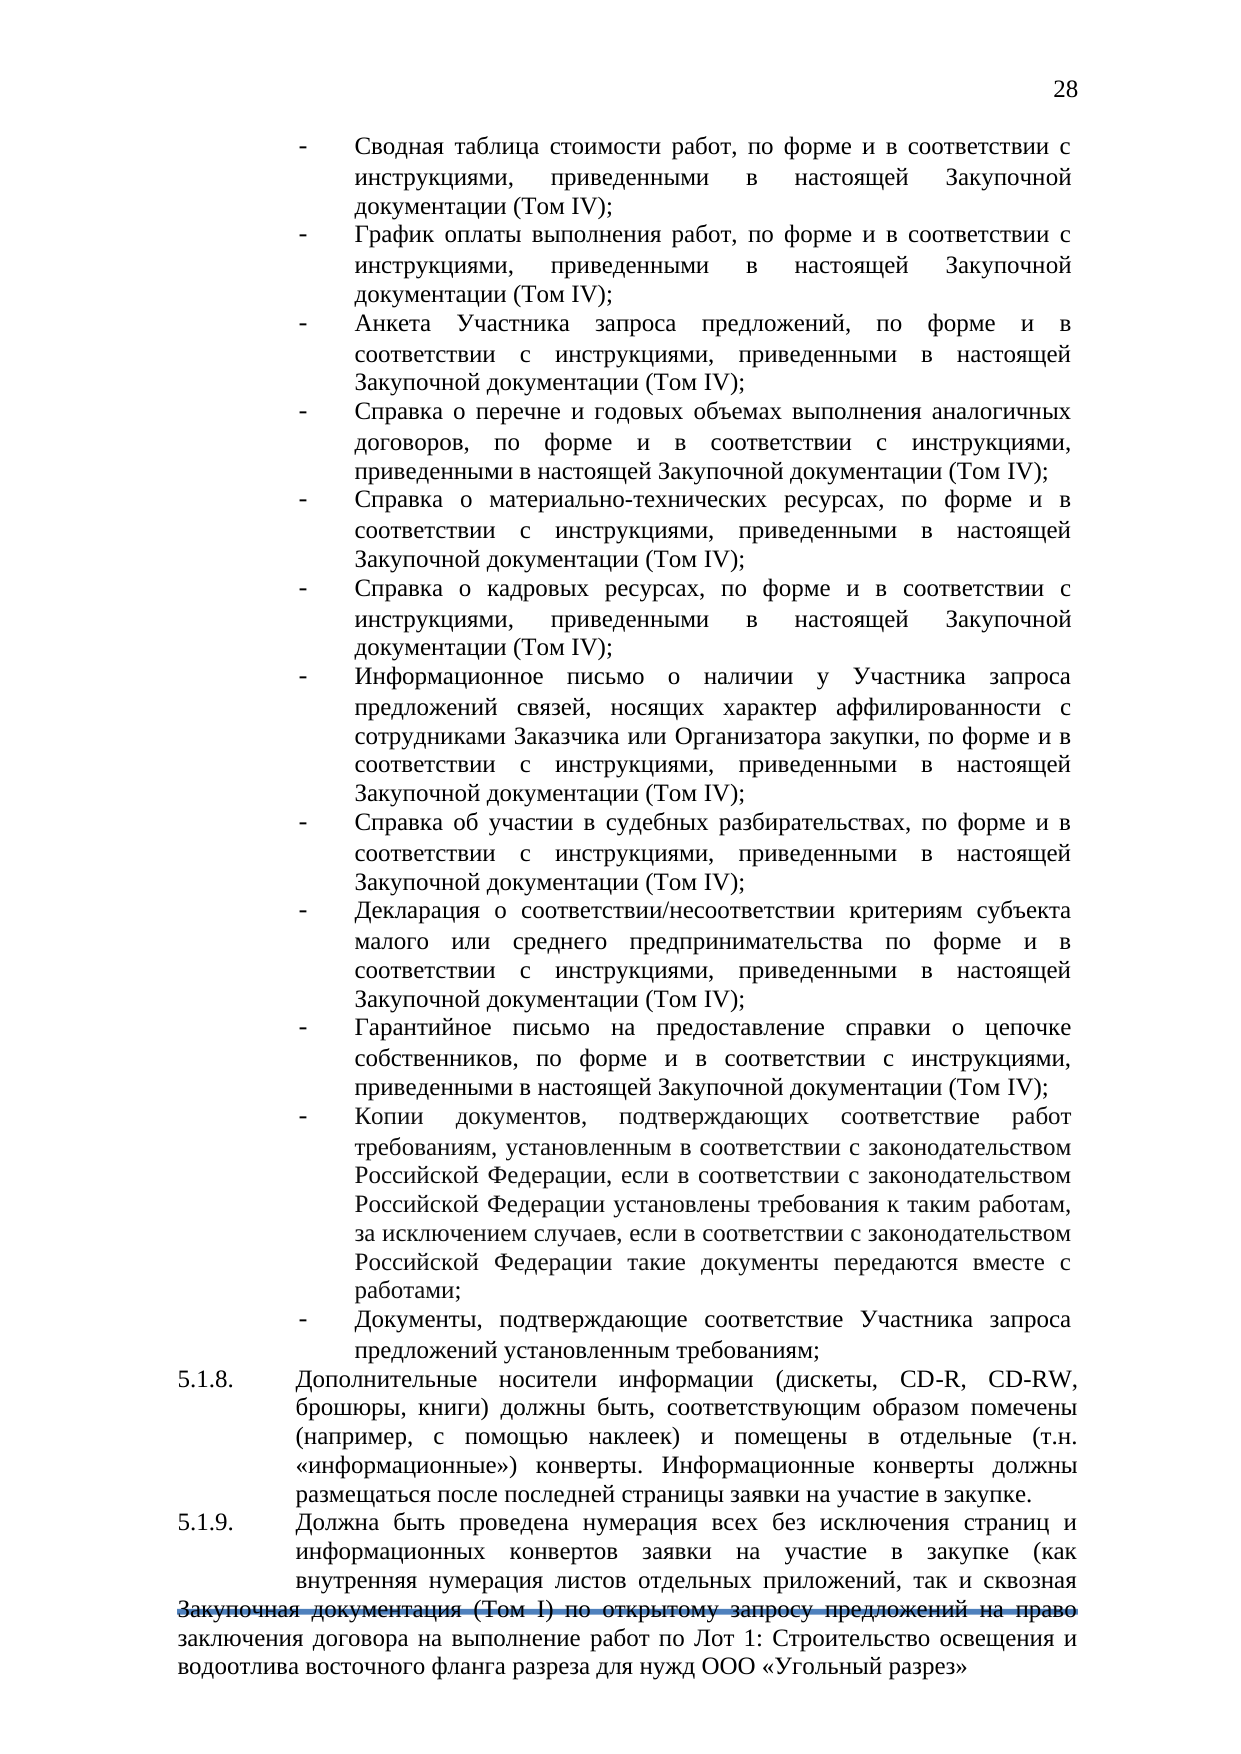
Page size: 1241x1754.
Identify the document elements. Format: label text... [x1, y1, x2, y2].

list Справка о материально-технических ресурсах, по форме и в соответствии с инструкциями, приведенными в настоящей Закупочной документации (Том IV); [295, 484, 1072, 573]
list Документы, подтверждающие соответствие Участника запроса предложений установленным требованиям; [295, 1304, 1072, 1364]
list Копии документов, подтверждающих соответствие работ требованиям, установленным в соответствии с законодательством Российской Федерации, если в соответствии с законодательством Российской Федерации установлены требования к таким работам, за исключением случаев, если в соответствии с законодательством Российской Федерации такие документы передаются вместе с работами; [295, 1101, 1072, 1304]
list Сводная таблица стоимости работ, по форме и в соответствии с инструкциями, приведенными в настоящей Закупочной документации (Том IV); [295, 131, 1072, 219]
list Дополнительные носители информации (дискеты, CD-R, CD-RW, брошюры, книги) должны быть, соответствующим образом помечены (например, с помощью наклеек) и помещены в отдельные (т.н. «информационные») конверты. Информационные конверты должны размещаться после последней страницы заявки на участие в закупке. [177, 1364, 1078, 1507]
list Информационное письмо о наличии у Участника запроса предложений связей, носящих характер аффилированности с сотрудниками Заказчика или Организатора закупки, по форме и в соответствии с инструкциями, приведенными в настоящей Закупочной документации (Том IV); [295, 661, 1072, 807]
list Справка о кадровых ресурсах, по форме и в соответствии с инструкциями, приведенными в настоящей Закупочной документации (Том IV); [295, 573, 1072, 661]
list Анкета Участника запроса предложений, по форме и в соответствии с инструкциями, приведенными в настоящей Закупочной документации (Том IV); [295, 308, 1072, 396]
list Справка о перечне и годовых объемах выполнения аналогичных договоров, по форме и в соответствии с инструкциями, приведенными в настоящей Закупочной документации (Том IV); [295, 396, 1072, 484]
list Справка об участии в судебных разбирательствах, по форме и в соответствии с инструкциями, приведенными в настоящей Закупочной документации (Том IV); [295, 807, 1072, 895]
list Декларация о соответствии/несоответствии критериям субъекта малого или среднего предпринимательства по форме и в соответствии с инструкциями, приведенными в настоящей Закупочной документации (Том IV); [295, 895, 1072, 1012]
list График оплаты выполнения работ, по форме и в соответствии с инструкциями, приведенными в настоящей Закупочной документации (Том IV); [295, 219, 1072, 308]
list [177, 1507, 1078, 1594]
list Гарантийное письмо на предоставление справки о цепочке собственников, по форме и в соответствии с инструкциями, приведенными в настоящей Закупочной документации (Том IV); [295, 1012, 1072, 1101]
